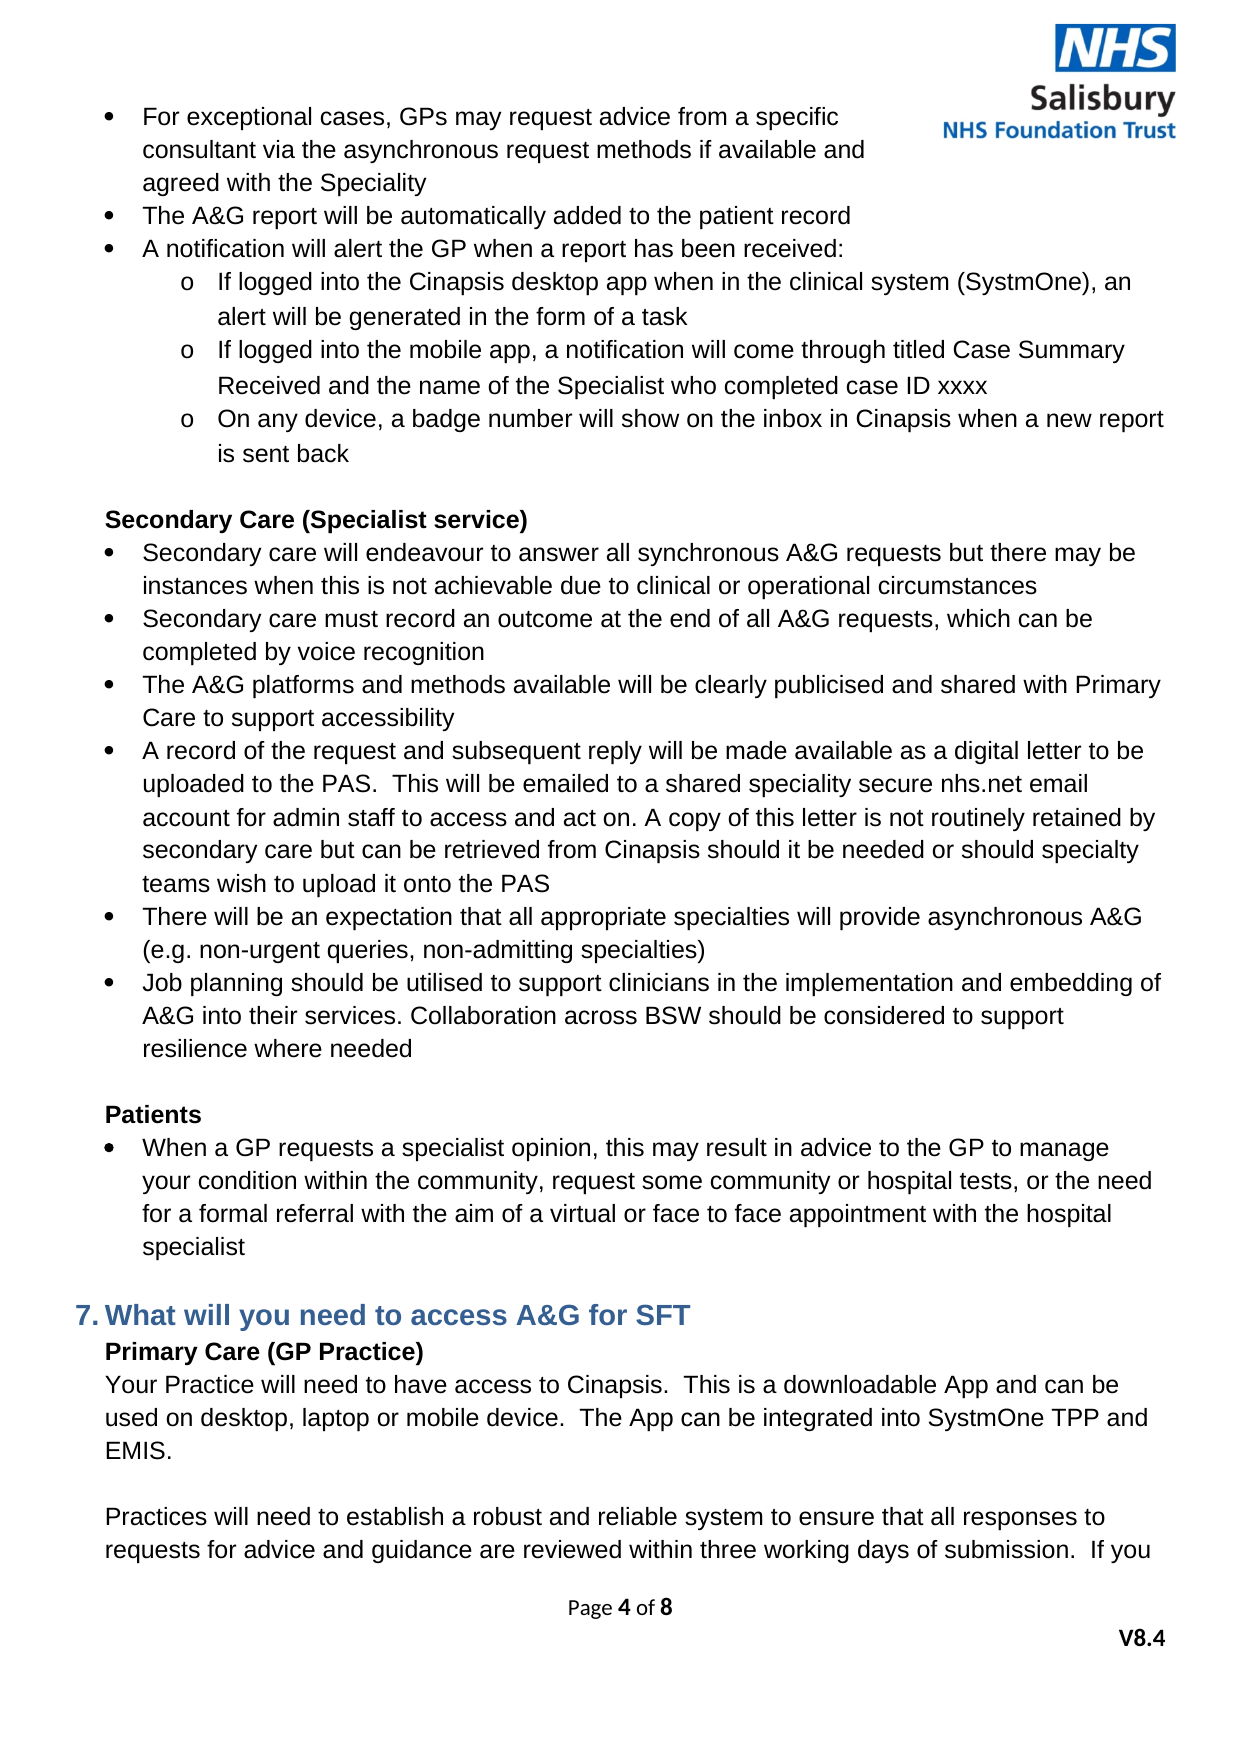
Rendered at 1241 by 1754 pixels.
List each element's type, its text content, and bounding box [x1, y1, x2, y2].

list Job planning should be utilised to support clinicians in the implementation and embedding of A&G into their services. Collaboration across BSW should be considered to support resilience where needed [104, 968, 1165, 1063]
list Patients [104, 1100, 1165, 1129]
list Secondary care must record an outcome at the end of all A&G requests, which can be completed by voice recognition [104, 604, 1165, 666]
list A notification will alert the GP when a report has been received: [104, 234, 1165, 263]
list If logged into the Cinapsis desktop app when in the clinical system (SystmOne), an alert will be generated in the form of a task [179, 267, 1165, 331]
list Primary Care (GP Practice) [104, 1337, 1165, 1365]
list The A&G platforms and methods available will be clearly publicised and shared with Primary Care to support accessibility [104, 670, 1165, 732]
list Secondary care will endeavour to answer all synchronous A&G requests but there may be instances when this is not achievable due to clinical or operational circumstances [104, 538, 1165, 600]
list The A&G report will be automatically added to the patient record [104, 201, 1165, 230]
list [104, 1502, 1165, 1563]
list For exceptional cases, GPs may request advice from a specific consultant via the asynchronous request methods if available and agreed with the Speciality [104, 102, 1165, 197]
picture [929, 17, 1230, 167]
list A record of the request and subsequent reply will be made available as a digital letter to be uploaded to the PAS. This will be emailed to a shared speciality secure nhs.net email account for admin staff to access and act on. A copy of this letter is not routinely retained by secondary care but can be retrieved from Cinapsis should it be needed or should specialty teams wish to upload it onto the PAS [104, 736, 1165, 897]
list Your Practice will need to have access to Cinapsis. This is a downloadable App and can be used on desktop, laptop or mobile device. The App can be integrated into SystmOne TPP and EMIS. [104, 1370, 1165, 1464]
list There will be an expectation that all appropriate specialties will provide asynchronous A&G (e.g. non-urgent queries, non-admitting specialties) [104, 902, 1165, 963]
list Secondary Care (Specialist service) [104, 505, 1165, 534]
list What will you need to access A&G for SFT [75, 1298, 1165, 1332]
list On any device, a badge number will show on the inbox in Cinapsis when a new report is sent back [179, 404, 1165, 468]
list When a GP requests a specialist opinion, this may result in advice to the GP to manage your condition within the community, request some community or hospital tests, or the need for a formal referral with the aim of a virtual or face to face appointment with the hospital specialist [104, 1133, 1165, 1261]
list If logged into the mobile app, a notification will come through titled Case Summary Received and the name of the Specialist who completed case ID xxxx [179, 335, 1165, 399]
